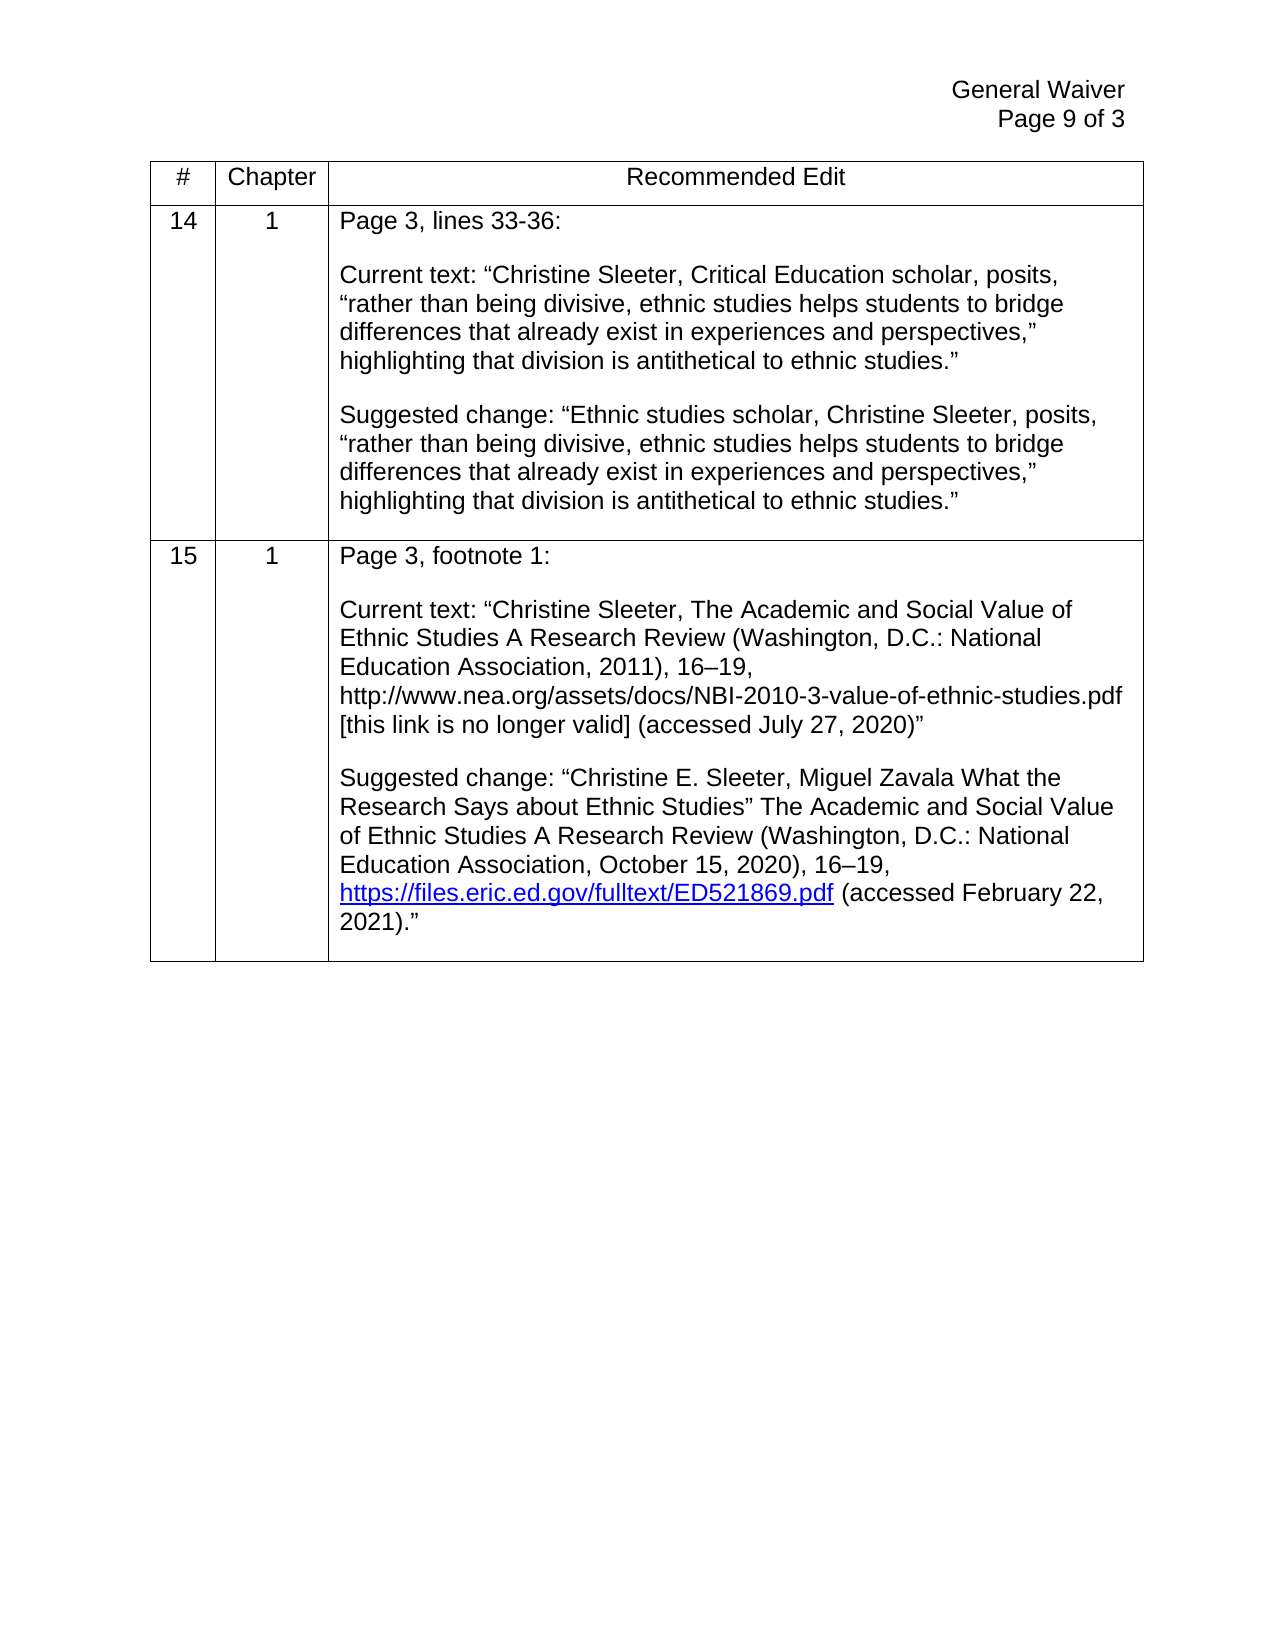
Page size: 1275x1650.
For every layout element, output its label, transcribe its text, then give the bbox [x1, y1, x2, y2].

table_cell Page 3, lines 33-36: Current text: “Christine Sleeter, Critical Education scholar, posits, “rather than being divisive, ethnic studies helps students to bridge differences that already exist in experiences and perspectives,” highlighting that division is antithetical to ethnic studies.” Suggested change: “Ethnic studies scholar, Christine Sleeter, posits, “rather than being divisive, ethnic studies helps students to bridge differences that already exist in experiences and perspectives,” highlighting that division is antithetical to ethnic studies.” [329, 206, 1143, 540]
table_cell 1 [216, 206, 328, 540]
table_header Recommended Edit [329, 162, 1143, 205]
table_cell 1 [216, 541, 328, 961]
table_header Chapter [216, 162, 328, 205]
table_header # [151, 162, 215, 205]
table_cell 14 [151, 206, 215, 540]
table_cell Page 3, footnote 1: Current text: “Christine Sleeter, The Academic and Social Value of Ethnic Studies A Research Review (Washington, D.C.: National Education Association, 2011), 16–19, http://www.nea.org/assets/docs/NBI-2010-3-value-of-ethnic-studies.pdf [this link is no longer valid] (accessed July 27, 2020)” Suggested change: “Christine E. Sleeter, Miguel Zavala What the Research Says about Ethnic Studies” The Academic and Social Value of Ethnic Studies A Research Review (Washington, D.C.: National Education Association, October 15, 2020), 16–19, https://files.eric.ed.gov/fulltext/ED521869.pdf (accessed February 22, 2021).” [329, 541, 1143, 961]
table_cell 15 [151, 541, 215, 961]
